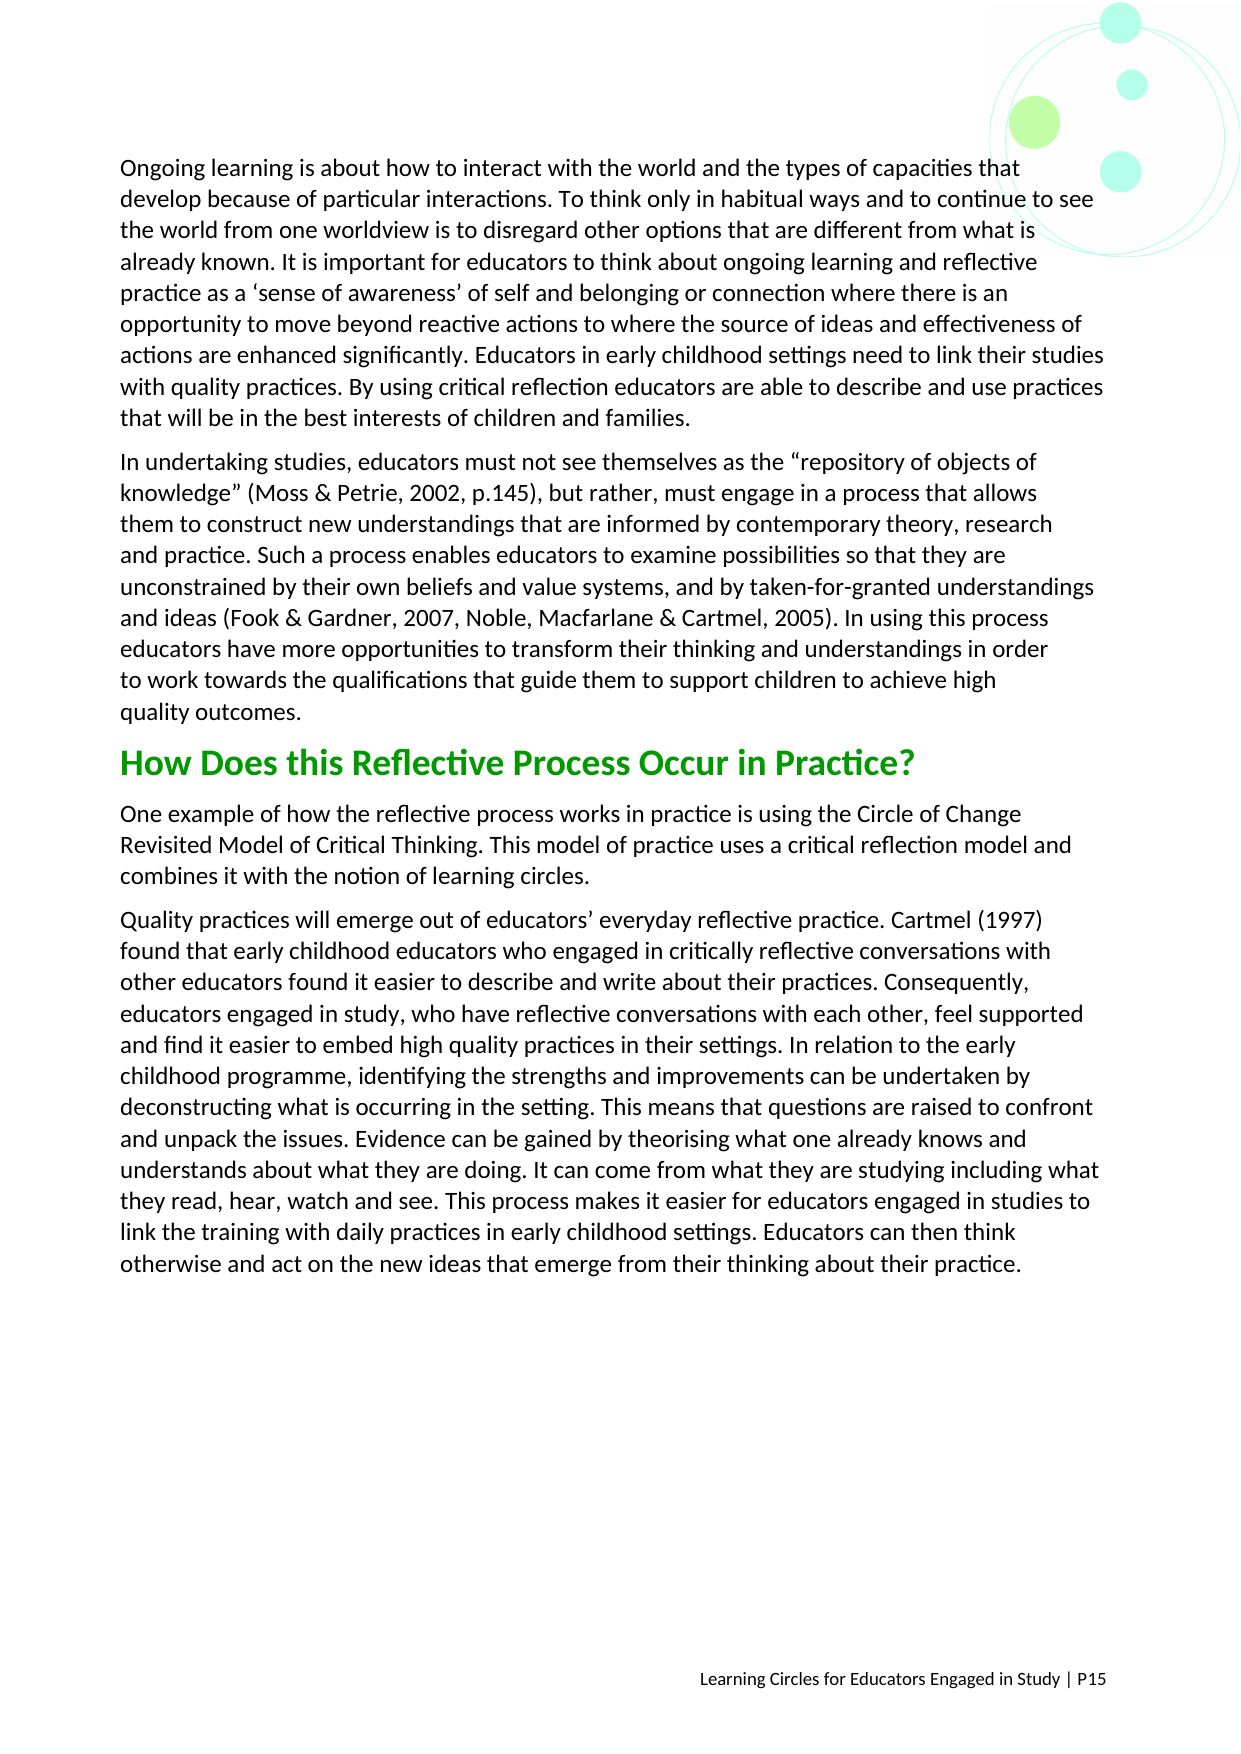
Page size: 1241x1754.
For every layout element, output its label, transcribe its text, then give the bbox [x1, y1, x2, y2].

subtitle How Does this Reflective Process Occur in Practice? [120, 739, 1106, 784]
text Ongoing learning is about how to interact with the world and the types of capacities that develop because of particular interactions. To think only in habitual ways and to continue to see the world from one worldview is to disregard other options that are different from what is already known. It is important for educators to think about ongoing learning and reflective practice as a ‘sense of awareness’ of self and belonging or connection where there is an opportunity to move beyond reactive actions to where the source of ideas and effectiveness of actions are enhanced significantly. Educators in early childhood settings need to link their studies with quality practices. By using critical reflection educators are able to describe and use practices that will be in the best interests of children and families. [120, 151, 1106, 432]
picture [989, 2, 1241, 257]
text Quality practices will emerge out of educators’ everyday reflective practice. Cartmel (1997) found that early childhood educators who engaged in critically reflective conversations with other educators found it easier to describe and write about their practices. Consequently, educators engaged in study, who have reflective conversations with each other, feel supported and find it easier to embed high quality practices in their settings. In relation to the early childhood programme, identifying the strengths and improvements can be undertaken by deconstructing what is occurring in the setting. This means that questions are raised to confront and unpack the issues. Evidence can be gained by theorising what one already knows and understands about what they are doing. It can come from what they are studying including what they read, hear, watch and see. This process makes it easier for educators engaged in studies to link the training with daily practices in early childhood settings. Educators can then think otherwise and act on the new ideas that emerge from their thinking about their practice. [120, 903, 1106, 1278]
text One example of how the reflective process works in practice is using the Circle of Change Revisited Model of Critical Thinking. This model of practice uses a critical reflection model and combines it with the notion of learning circles. [120, 797, 1106, 891]
text In undertaking studies, educators must not see themselves as the “repository of objects of knowledge” (Moss & Petrie, 2002, p.145), but rather, must engage in a process that allows them to construct new understandings that are informed by contemporary theory, research and practice. Such a process enables educators to examine possibilities so that they are unconstrained by their own beliefs and value systems, and by taken-for-granted understandings and ideas (Fook & Gardner, 2007, Noble, Macfarlane & Cartmel, 2005). In using this process educators have more opportunities to transform their thinking and understandings in order to work towards the qualifications that guide them to support children to achieve high quality outcomes. [120, 445, 1106, 726]
